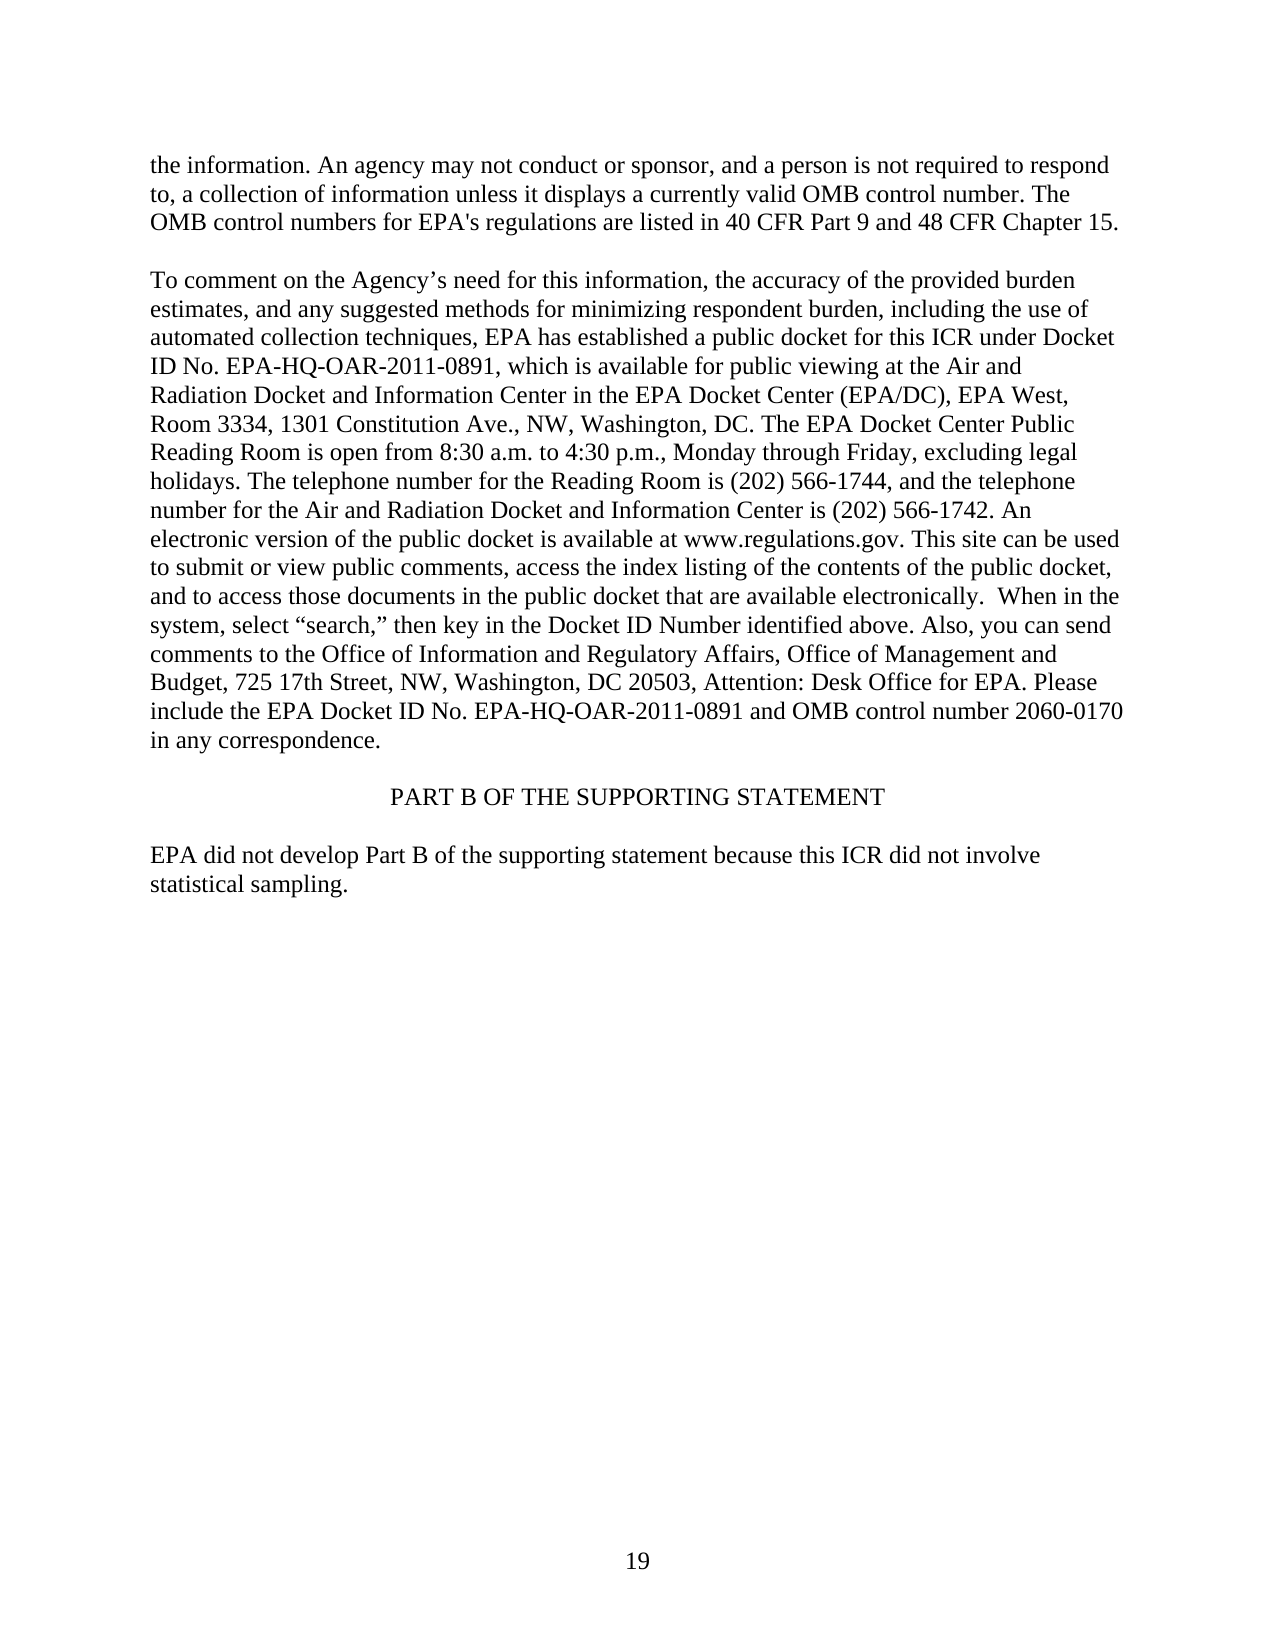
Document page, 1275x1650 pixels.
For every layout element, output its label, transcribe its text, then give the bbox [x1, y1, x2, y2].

text PART B OF THE SUPPORTING STATEMENT [150, 782, 1125, 811]
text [150, 150, 1125, 236]
text To comment on the Agency’s need for this information, the accuracy of the provided burden estimates, and any suggested methods for minimizing respondent burden, including the use of automated collection techniques, EPA has established a public docket for this ICR under Docket ID No. EPA-HQ-OAR-2011-0891, which is available for public viewing at the Air and Radiation Docket and Information Center in the EPA Docket Center (EPA/DC), EPA West, Room 3334, 1301 Constitution Ave., NW, Washington, DC. The EPA Docket Center Public Reading Room is open from to , Monday through Friday, excluding legal holidays. The telephone number for the Reading Room is (202) 566-1744, and the telephone number for the Air and Radiation Docket and Information Center is (202) 566-1742. An electronic version of the public docket is available at www.regulations.gov. This site can be used to submit or view public comments, access the index listing of the contents of the public docket, and to access those documents in the public docket that are available electronically. When in the system, select “search,” then key in the Docket ID Number identified above. Also, you can send comments to the Office of Information and Regulatory Affairs, Office of Management and Budget, 725 17th Street, NW, Washington, DC 20503, Attention: Desk Office for EPA. Please include the EPA Docket ID No. EPA-HQ-OAR-2011-0891 and OMB control number 2060-0170 in any correspondence. [150, 265, 1125, 754]
text EPA did not develop Part B of the supporting statement because this ICR did not involve statistical sampling. [150, 840, 1125, 897]
